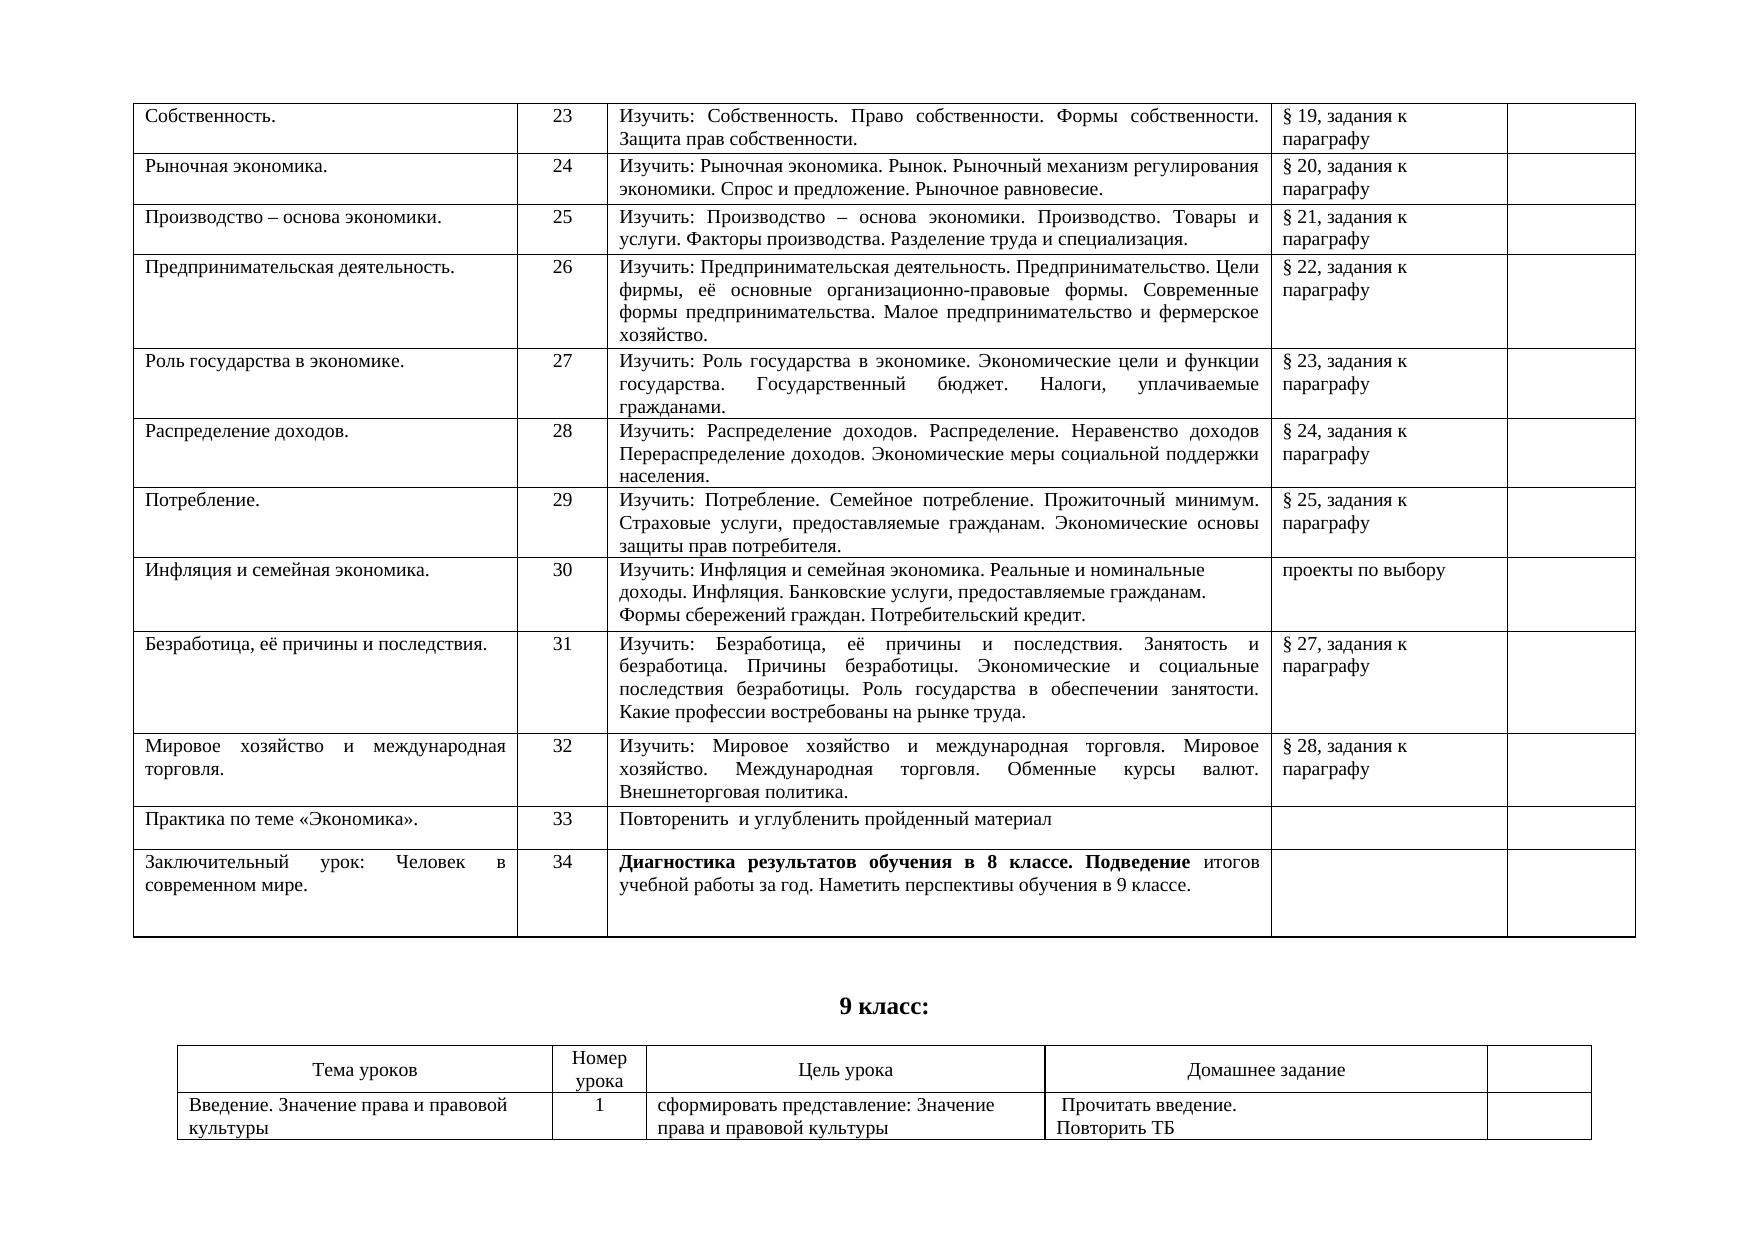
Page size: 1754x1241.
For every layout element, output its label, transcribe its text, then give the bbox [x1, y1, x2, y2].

table_cell 1 [553, 1093, 646, 1138]
table_cell 32 [518, 734, 607, 806]
table_cell § 20, задания к параграфу [1272, 154, 1507, 203]
text 9 класс: [103, 991, 1665, 1020]
table_cell [1272, 807, 1507, 849]
table_cell сформировать представление: Значение права и правовой культуры [647, 1093, 1044, 1138]
table_cell 33 [518, 807, 607, 849]
table_cell Изучить: Безработица, её причины и последствия. Занятость и безработица. Причины безработицы. Экономические и социальные последствия безработицы. Роль государства в обеспечении занятости. Какие профессии востребованы на рынке труда. [608, 632, 1271, 733]
table_cell Прочитать введение. Повторить ТБ [1046, 1093, 1487, 1138]
table_cell [1508, 104, 1635, 153]
table_cell 28 [518, 419, 607, 487]
table_cell Введение. Значение права и правовой культуры [178, 1093, 552, 1138]
table_cell [1508, 154, 1635, 203]
table_cell [1508, 734, 1635, 806]
table_cell [1508, 205, 1635, 254]
table_cell Заключительный урок: Человек в современном мире. [134, 850, 517, 936]
table_cell § 19, задания к параграфу [1272, 104, 1507, 153]
table_cell Изучить: Рыночная экономика. Рынок. Рыночный механизм регулирования экономики. Спрос и предложение. Рыночное равновесие. [608, 154, 1271, 203]
table_cell § 27, задания к параграфу [1272, 632, 1507, 733]
table_cell Безработица, её причины и последствия. [134, 632, 517, 733]
table_cell [1272, 850, 1507, 936]
table_cell Мировое хозяйство и международная торговля. [134, 734, 517, 806]
table_cell 29 [518, 488, 607, 557]
table_header Домашнее задание [1046, 1046, 1487, 1092]
table_cell Собственность. [134, 104, 517, 153]
table_cell Изучить: Производство – основа экономики. Производство. Товары и услуги. Факторы производства. Разделение труда и специализация. [608, 205, 1271, 254]
table_cell Инфляция и семейная экономика. [134, 558, 517, 631]
table_cell § 28, задания к параграфу [1272, 734, 1507, 806]
table_cell [1508, 488, 1635, 557]
table_cell [1508, 558, 1635, 631]
table_cell 24 [518, 154, 607, 203]
table_cell [1508, 255, 1635, 348]
table_cell Диагностика результатов обучения в 8 классе. Подведение итогов учебной работы за год. Наметить перспективы обучения в 9 классе. [608, 850, 1271, 936]
table_cell 26 [518, 255, 607, 348]
table_cell Изучить: Мировое хозяйство и международная торговля. Мировое хозяйство. Международная торговля. Обменные курсы валют. Внешнеторговая политика. [608, 734, 1271, 806]
table_cell Повторенить и углубленить пройденный материал [608, 807, 1271, 849]
table_cell 31 [518, 632, 607, 733]
table_cell [1488, 1093, 1591, 1138]
table_cell [1508, 632, 1635, 733]
table_cell [1508, 349, 1635, 418]
table_cell Предпринимательская деятельность. [134, 255, 517, 348]
table_cell 23 [518, 104, 607, 153]
table_cell Рыночная экономика. [134, 154, 517, 203]
table_cell 34 [518, 850, 607, 936]
table_cell Изучить: Распределение доходов. Распределение. Неравенство доходов Перераспределение доходов. Экономические меры социальной поддержки населения. [608, 419, 1271, 487]
table_cell Практика по теме «Экономика». [134, 807, 517, 849]
table_cell § 22, задания к параграфу [1272, 255, 1507, 348]
table_cell Изучить: Потребление. Семейное потребление. Прожиточный минимум. Страховые услуги, предоставляемые гражданам. Экономические основы защиты прав потребителя. [608, 488, 1271, 557]
table_header Цель урока [647, 1046, 1044, 1092]
table_header Номер урока [553, 1046, 646, 1092]
table_cell § 21, задания к параграфу [1272, 205, 1507, 254]
table_cell проекты по выбору [1272, 558, 1507, 631]
table_cell § 23, задания к параграфу [1272, 349, 1507, 418]
table_cell Изучить: Роль государства в экономике. Экономические цели и функции государства. Государственный бюджет. Налоги, уплачиваемые гражданами. [608, 349, 1271, 418]
table_cell Потребление. [134, 488, 517, 557]
table_cell Распределение доходов. [134, 419, 517, 487]
table_cell [1508, 419, 1635, 487]
table_cell Изучить: Предпринимательская деятельность. Предпринимательство. Цели фирмы, её основные организационно-правовые формы. Современные формы предпринимательства. Малое предпринимательство и фермерское хозяйство. [608, 255, 1271, 348]
table_cell 25 [518, 205, 607, 254]
table_cell 30 [518, 558, 607, 631]
table_header [1488, 1046, 1591, 1092]
table_cell [1508, 850, 1635, 936]
table_cell 27 [518, 349, 607, 418]
table_cell Изучить: Собственность. Право собственности. Формы собственности. Защита прав собственности. [608, 104, 1271, 153]
table_cell Роль государства в экономике. [134, 349, 517, 418]
table_cell § 25, задания к параграфу [1272, 488, 1507, 557]
table_cell § 24, задания к параграфу [1272, 419, 1507, 487]
table_cell [1508, 807, 1635, 849]
table_cell Изучить: Инфляция и семейная экономика. Реальные и номинальные доходы. Инфляция. Банковские услуги, предоставляемые гражданам. Формы сбережений граждан. Потребительский кредит. [608, 558, 1271, 631]
table_header Тема уроков [178, 1046, 552, 1092]
table_cell Производство – основа экономики. [134, 205, 517, 254]
